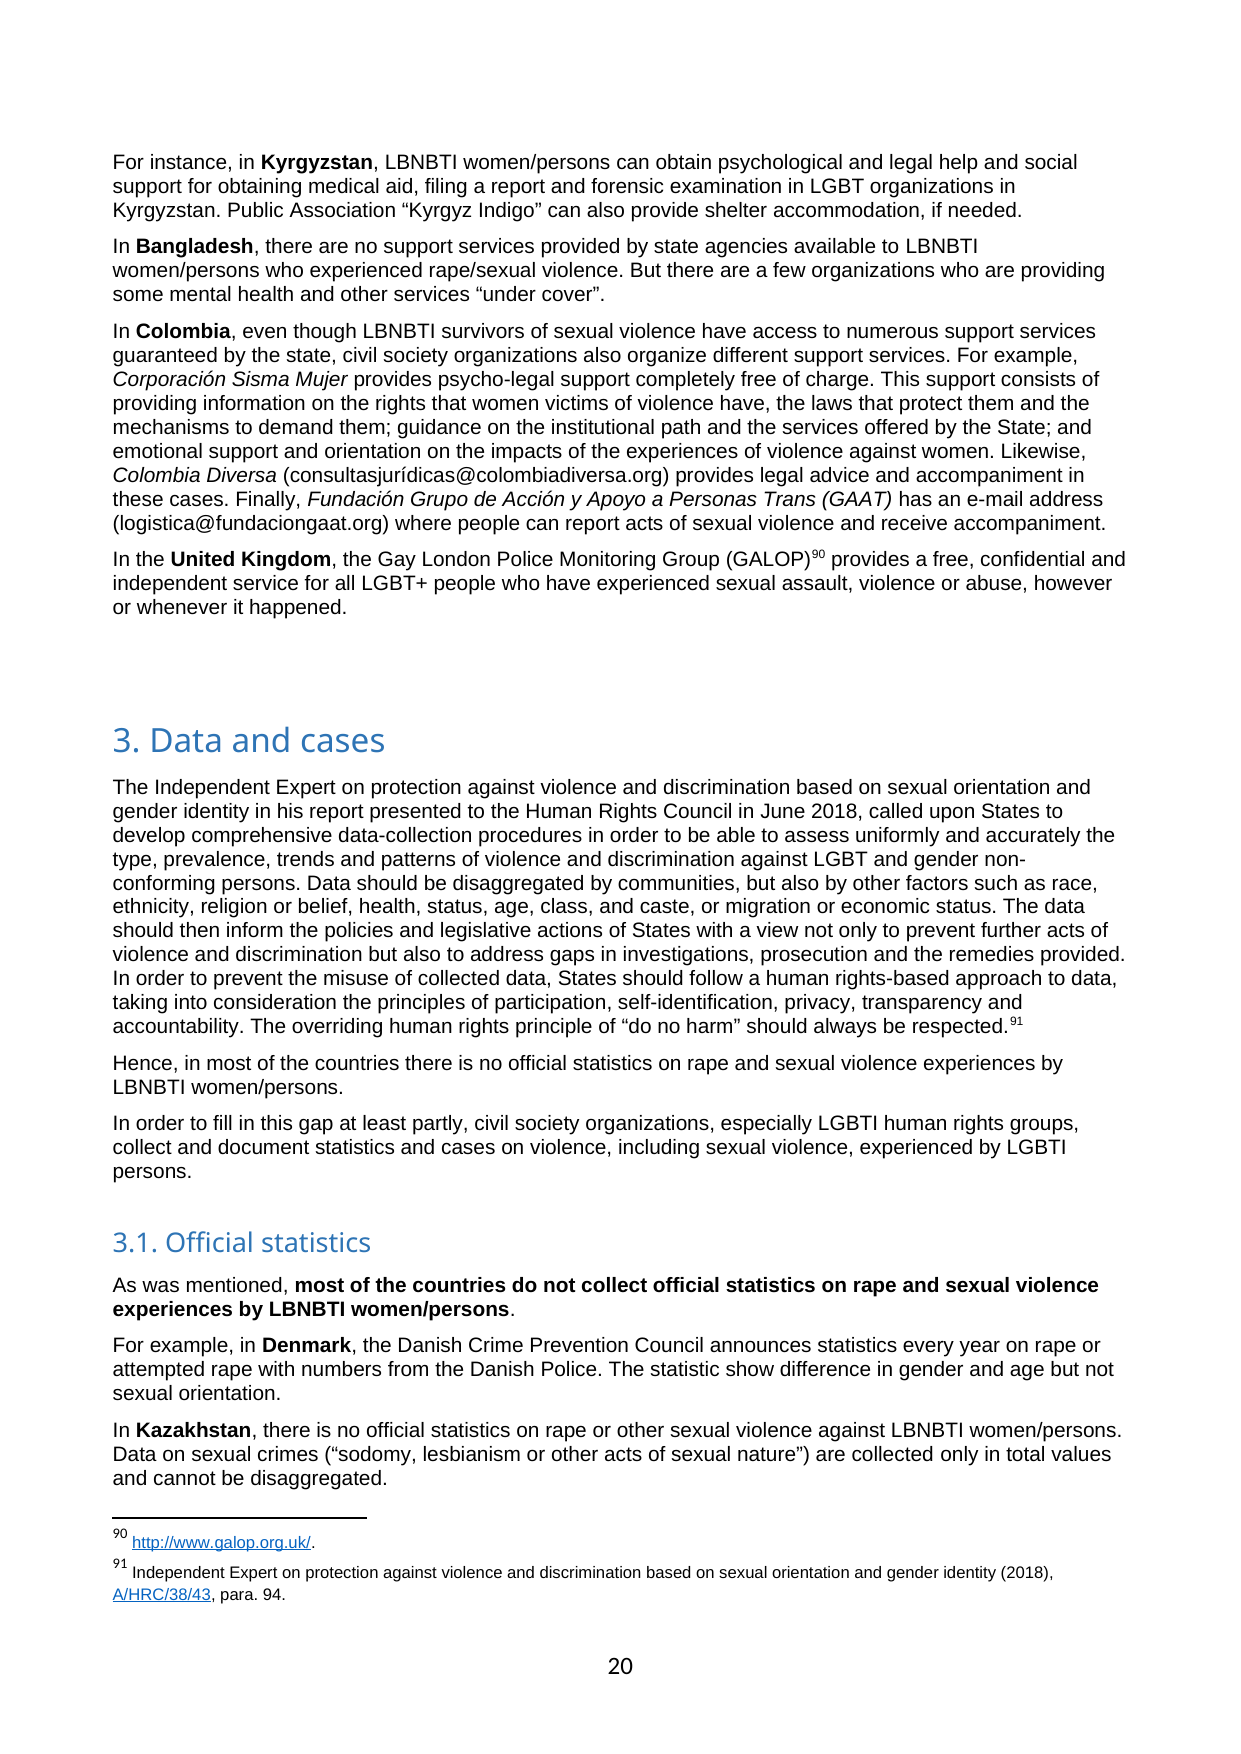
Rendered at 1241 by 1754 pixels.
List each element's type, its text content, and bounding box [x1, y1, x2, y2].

text For instance, in Kyrgyzstan, LBNBTI women/persons can obtain psychological and legal help and social support for obtaining medical aid, filing a report and forensic examination in LGBT organizations in Kyrgyzstan. Public Association “Kyrgyz Indigo” can also provide shelter accommodation, if needed. [112, 150, 1128, 222]
text Hence, in most of the countries there is no official statistics on rape and sexual violence experiences by LBNBTI women/persons. [112, 1051, 1128, 1098]
text In Colombia, even though LBNBTI survivors of sexual violence have access to numerous support services guaranteed by the state, civil society organizations also organize different support services. For example, Corporación Sisma Mujer provides psycho-legal support completely free of charge. This support consists of providing information on the rights that women victims of violence have, the laws that protect them and the mechanisms to demand them; guidance on the institutional path and the services offered by the State; and emotional support and orientation on the impacts of the experiences of violence against women. Likewise, Colombia Diversa (consultasjurídicas@colombiadiversa.org) provides legal advice and accompaniment in these cases. Finally, Fundación Grupo de Acción y Apoyo a Personas Trans (GAAT) has an e-mail address (logistica@fundaciongaat.org) where people can report acts of sexual violence and receive accompaniment. [112, 319, 1128, 534]
text In Bangladesh, there are no support services provided by state agencies available to LBNBTI women/persons who experienced rape/sexual violence. But there are a few organizations who are providing some mental health and other services “under cover”. [112, 234, 1128, 306]
text In order to fill in this gap at least partly, civil society organizations, especially LGBTI human rights groups, collect and document statistics and cases on violence, including sexual violence, experienced by LGBTI persons. [112, 1111, 1128, 1183]
subtitle 3. Data and cases [112, 717, 1128, 762]
subtitle 3.1. Official statistics [112, 1223, 1128, 1260]
text As was mentioned, most of the countries do not collect official statistics on rape and sexual violence experiences by LBNBTI women/persons. [112, 1273, 1128, 1321]
text In the United Kingdom, the Gay London Police Monitoring Group (GALOP) provides a free, confidential and independent service for all LGBT+ people who have experienced sexual assault, violence or abuse, however or whenever it happened. [112, 547, 1128, 619]
text The Independent Expert on protection against violence and discrimination based on sexual orientation and gender identity in his report presented to the Human Rights Council in June 2018, called upon States to develop comprehensive data-collection procedures in order to be able to assess uniformly and accurately the type, prevalence, trends and patterns of violence and discrimination against LGBT and gender non-conforming persons. Data should be disaggregated by communities, but also by other factors such as race, ethnicity, religion or belief, health, status, age, class, and caste, or migration or economic status. The data should then inform the policies and legislative actions of States with a view not only to prevent further acts of violence and discrimination but also to address gaps in investigations, prosecution and the remedies provided. In order to prevent the misuse of collected data, States should follow a human rights-based approach to data, taking into consideration the principles of participation, self-identification, privacy, transparency and accountability. The overriding human rights principle of “do no harm” should always be respected. [112, 774, 1128, 1038]
text In Kazakhstan, there is no official statistics on rape or other sexual violence against LBNBTI women/persons. Data on sexual crimes (“sodomy, lesbianism or other acts of sexual nature”) are collected only in total values and cannot be disaggregated. [112, 1418, 1128, 1489]
text For example, in Denmark, the Danish Crime Prevention Council announces statistics every year on rape or attempted rape with numbers from the Danish Police. The statistic show difference in gender and age but not sexual orientation. [112, 1333, 1128, 1405]
